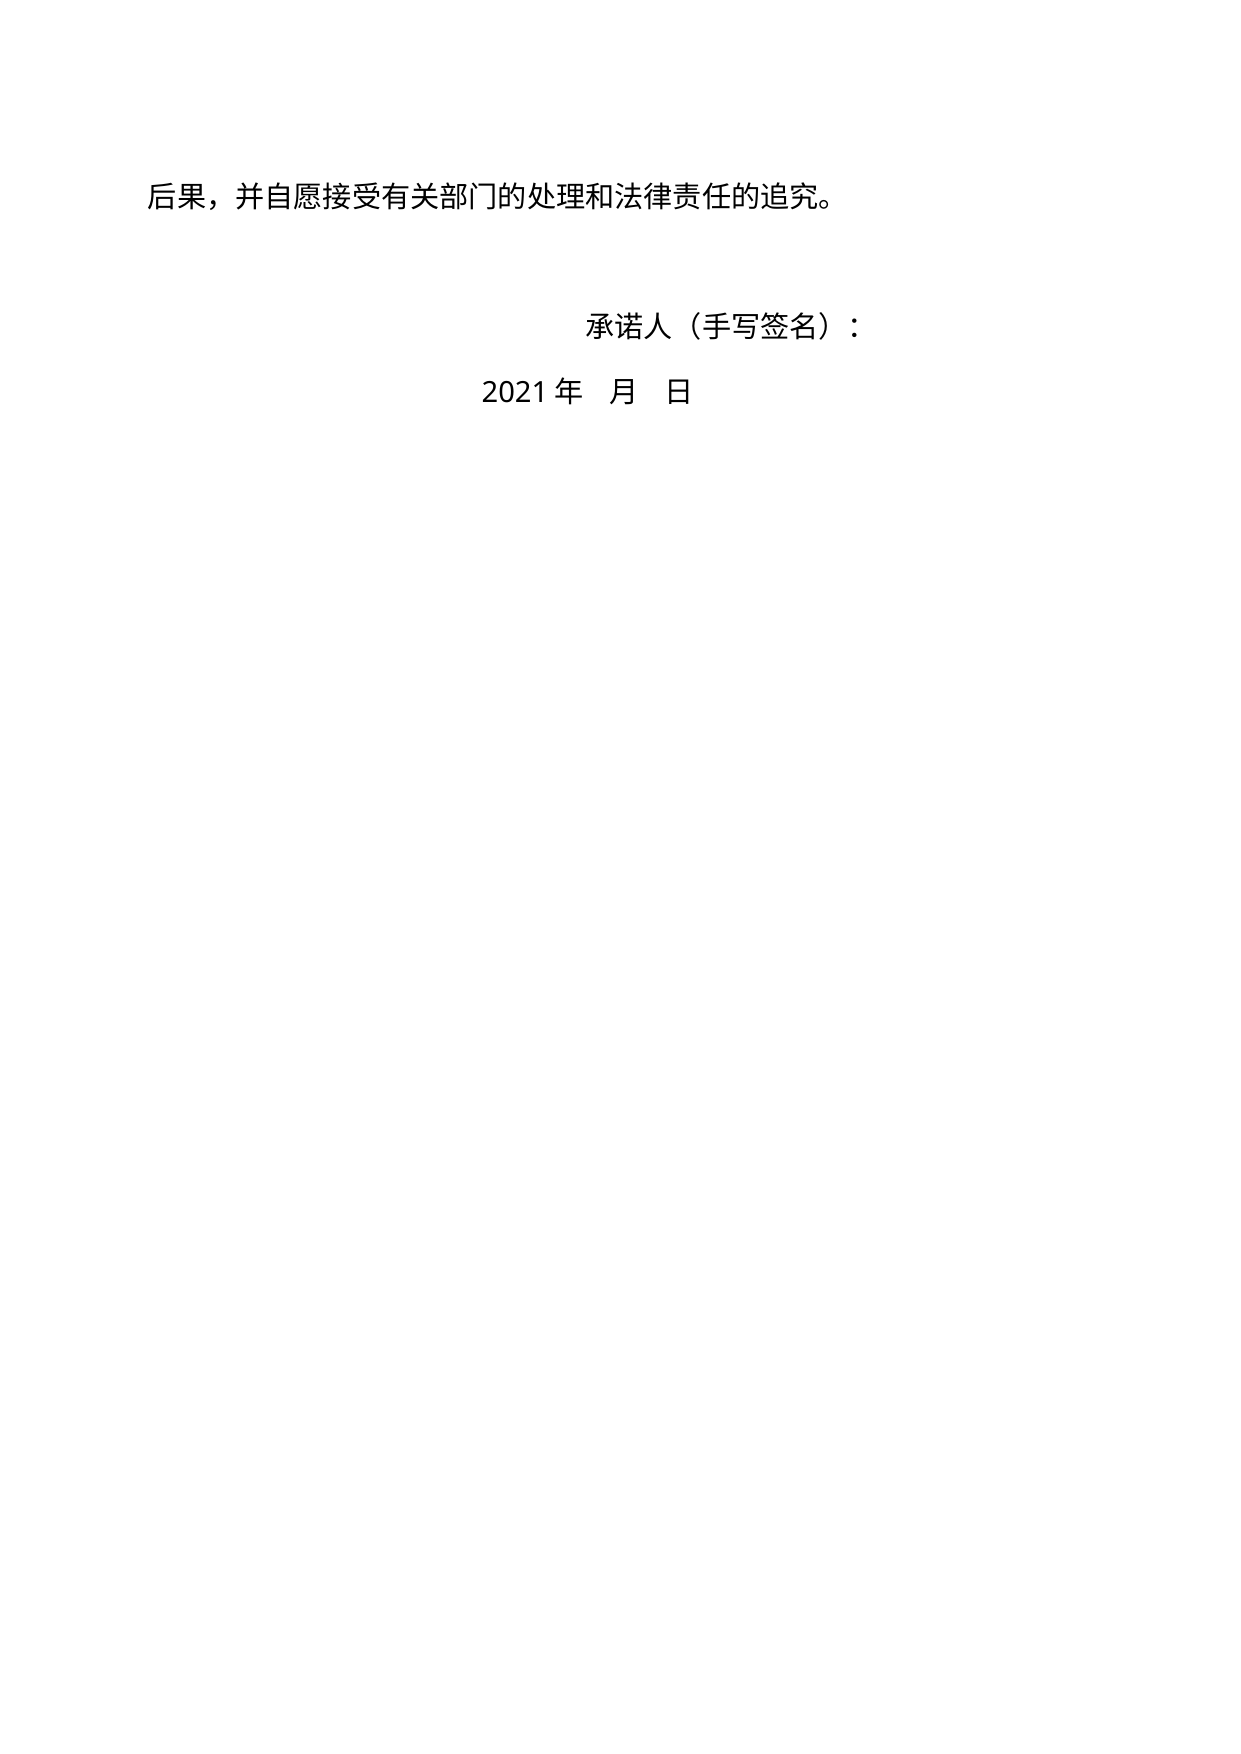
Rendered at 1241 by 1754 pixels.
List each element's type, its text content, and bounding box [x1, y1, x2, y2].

text 2021年 月 日 [148, 357, 1093, 422]
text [148, 162, 1093, 227]
text 承诺人（手写签名）： [148, 292, 1093, 357]
